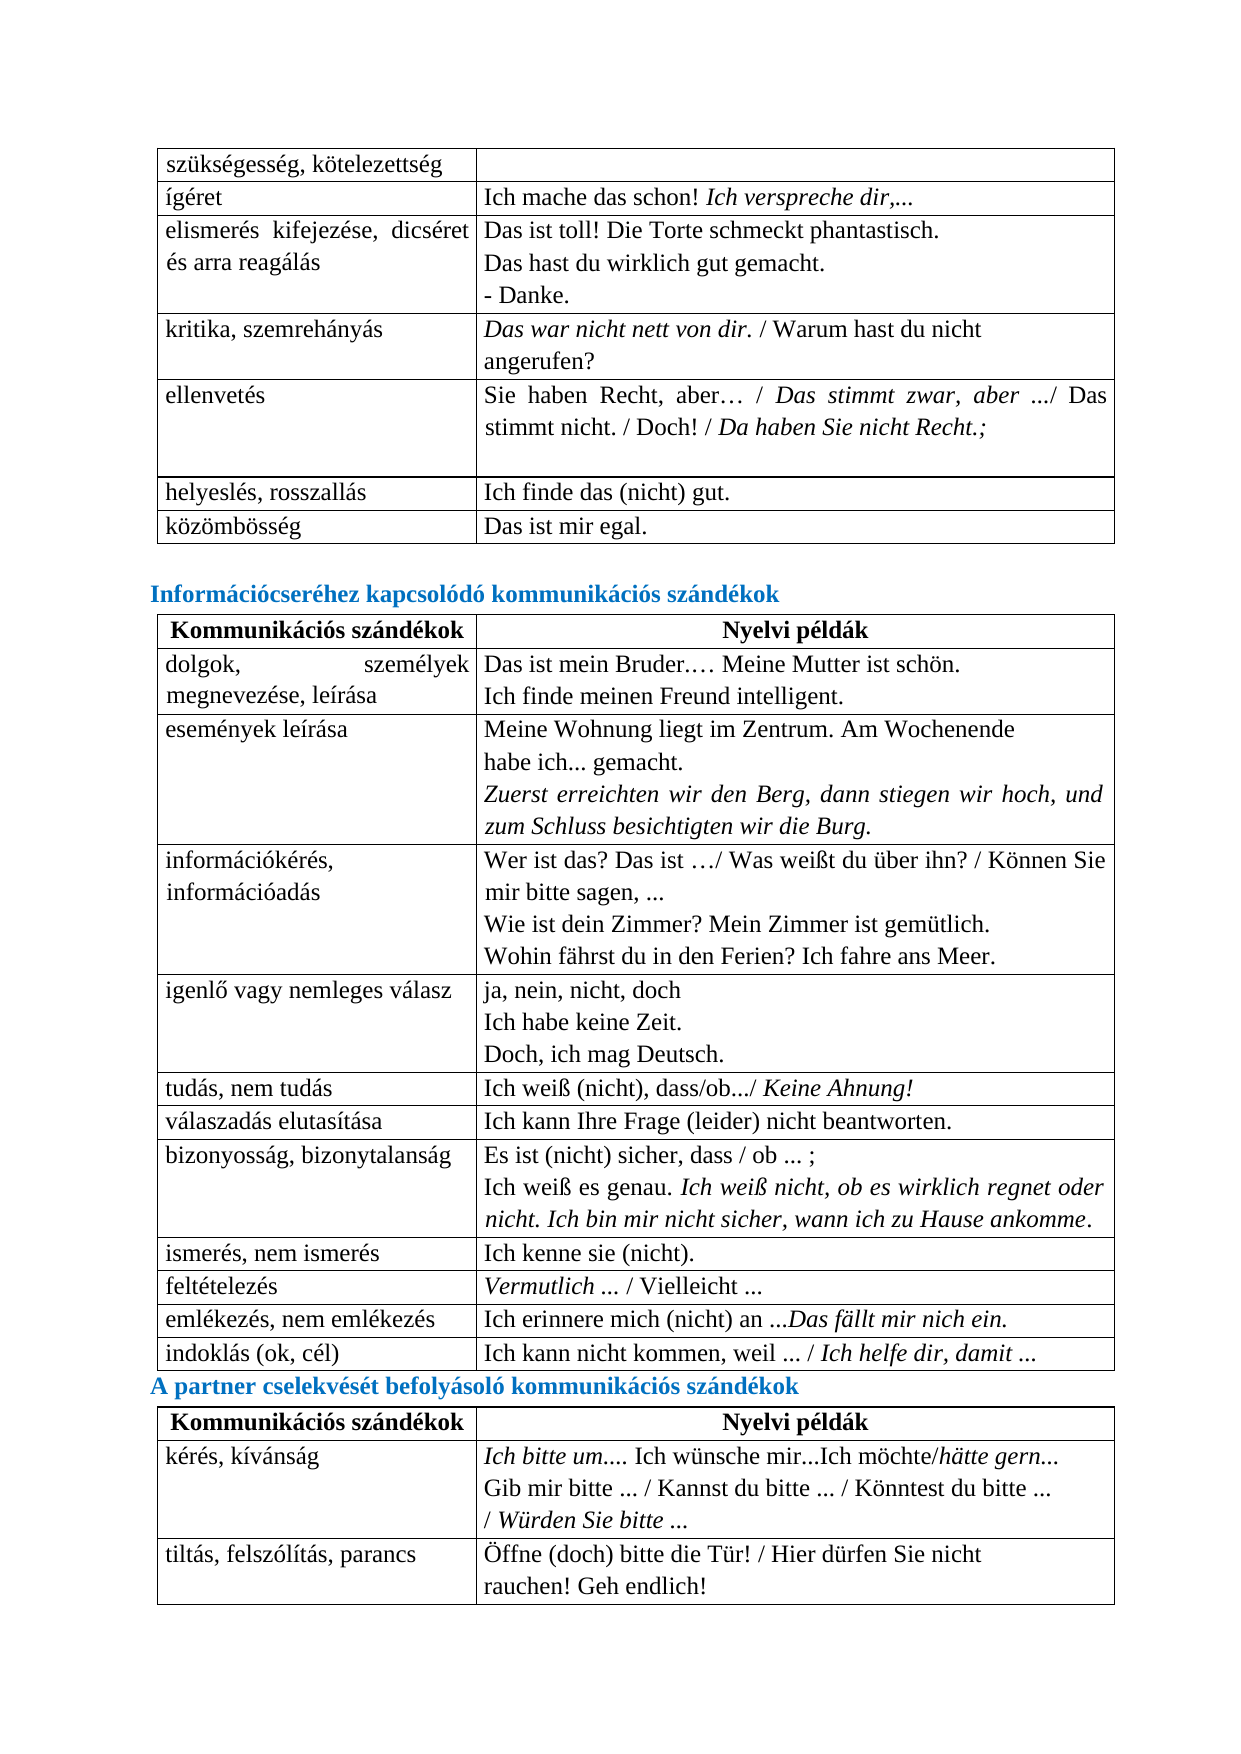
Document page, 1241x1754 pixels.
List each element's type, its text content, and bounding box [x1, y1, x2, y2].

table_cell közömbösség [158, 511, 476, 543]
table_cell Es ist (nicht) sicher, dass / ob ... ; Ich weiß es genau. Ich weiß nicht, ob es wirklich regnet oder nicht. Ich bin mir nicht sicher, wann ich zu Hause ankomme. [477, 1140, 1114, 1237]
text A partner cselekvését befolyásoló kommunikációs szándékok [150, 1371, 1091, 1400]
table_cell válaszadás elutasítása [158, 1106, 476, 1139]
table_cell Das war nicht nett von dir. / Warum hast du nicht angerufen? [477, 314, 1114, 379]
table_cell Das ist toll! Die Torte schmeckt phantastisch. Das hast du wirklich gut gemacht. - Danke. [477, 216, 1114, 313]
table_cell Vermutlich ... / Vielleicht ... [477, 1271, 1114, 1303]
table_cell elismerés kifejezése, dicséret és arra reagálás [158, 216, 476, 313]
table_cell Ich kann nicht kommen, weil ... / Ich helfe dir, damit ... [477, 1338, 1114, 1370]
table_header Nyelvi példák [477, 615, 1114, 648]
table_cell indoklás (ok, cél) [158, 1338, 476, 1370]
table_cell ismerés, nem ismerés [158, 1238, 476, 1270]
table_cell kérés, kívánság [158, 1441, 476, 1538]
table_cell Wer ist das? Das ist …/ Was weißt du über ihn? / Können Sie mir bitte sagen, ... Wie ist dein Zimmer? Mein Zimmer ist gemütlich. Wohin fährst du in den Ferien? Ich fahre ans Meer. [477, 845, 1114, 974]
table_cell események leírása [158, 715, 476, 844]
table_cell Meine Wohnung liegt im Zentrum. Am Wochenende habe ich... gemacht. Zuerst erreichten wir den Berg, dann stiegen wir hoch, und zum Schluss besichtigten wir die Burg. [477, 715, 1114, 844]
table_cell Ich kann Ihre Frage (leider) nicht beantworten. [477, 1106, 1114, 1139]
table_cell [477, 149, 1114, 181]
text Információcseréhez kapcsolódó kommunikációs szándékok [150, 579, 1091, 608]
table_cell Sie haben Recht, aber… / Das stimmt zwar, aber .../ Das stimmt nicht. / Doch! / Da haben Sie nicht Recht.; [477, 380, 1114, 476]
table_cell bizonyosság, bizonytalanság [158, 1140, 476, 1237]
table_cell Ich kenne sie (nicht). [477, 1238, 1114, 1270]
table_header Kommunikációs szándékok [158, 1408, 476, 1440]
table_cell tudás, nem tudás [158, 1073, 476, 1105]
table_cell ellenvetés [158, 380, 476, 476]
table_cell ígéret [158, 182, 476, 214]
table_cell Das ist mir egal. [477, 511, 1114, 543]
table_cell helyeslés, rosszallás [158, 478, 476, 510]
table_cell ja, nein, nicht, doch Ich habe keine Zeit. Doch, ich mag Deutsch. [477, 975, 1114, 1072]
table_cell Ich bitte um.... Ich wünsche mir...Ich möchte/hätte gern... Gib mir bitte ... / Kannst du bitte ... / Könntest du bitte ... / Würden Sie bitte ... [477, 1441, 1114, 1538]
table_cell Ich mache das schon! Ich verspreche dir,... [477, 182, 1114, 214]
table_cell dolgok, személyek megnevezése, leírása [158, 649, 476, 713]
table_cell Das ist mein Bruder.… Meine Mutter ist schön. Ich finde meinen Freund intelligent. [477, 649, 1114, 713]
table_cell Ich weiß (nicht), dass/ob.../ Keine Ahnung! [477, 1073, 1114, 1105]
table_cell kritika, szemrehányás [158, 314, 476, 379]
table_header Kommunikációs szándékok [158, 615, 476, 648]
table_cell feltételezés [158, 1271, 476, 1303]
table_cell Ich finde das (nicht) gut. [477, 478, 1114, 510]
table_cell emlékezés, nem emlékezés [158, 1305, 476, 1337]
table_cell Ich erinnere mich (nicht) an ...Das fällt mir nich ein. [477, 1305, 1114, 1337]
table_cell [158, 149, 476, 181]
table_cell igenlő vagy nemleges válasz [158, 975, 476, 1072]
table_cell információkérés, információadás [158, 845, 476, 974]
table_header Nyelvi példák [477, 1408, 1114, 1440]
table_cell tiltás, felszólítás, parancs [158, 1539, 476, 1604]
table_cell Öffne (doch) bitte die Tür! / Hier dürfen Sie nicht rauchen! Geh endlich! [477, 1539, 1114, 1604]
